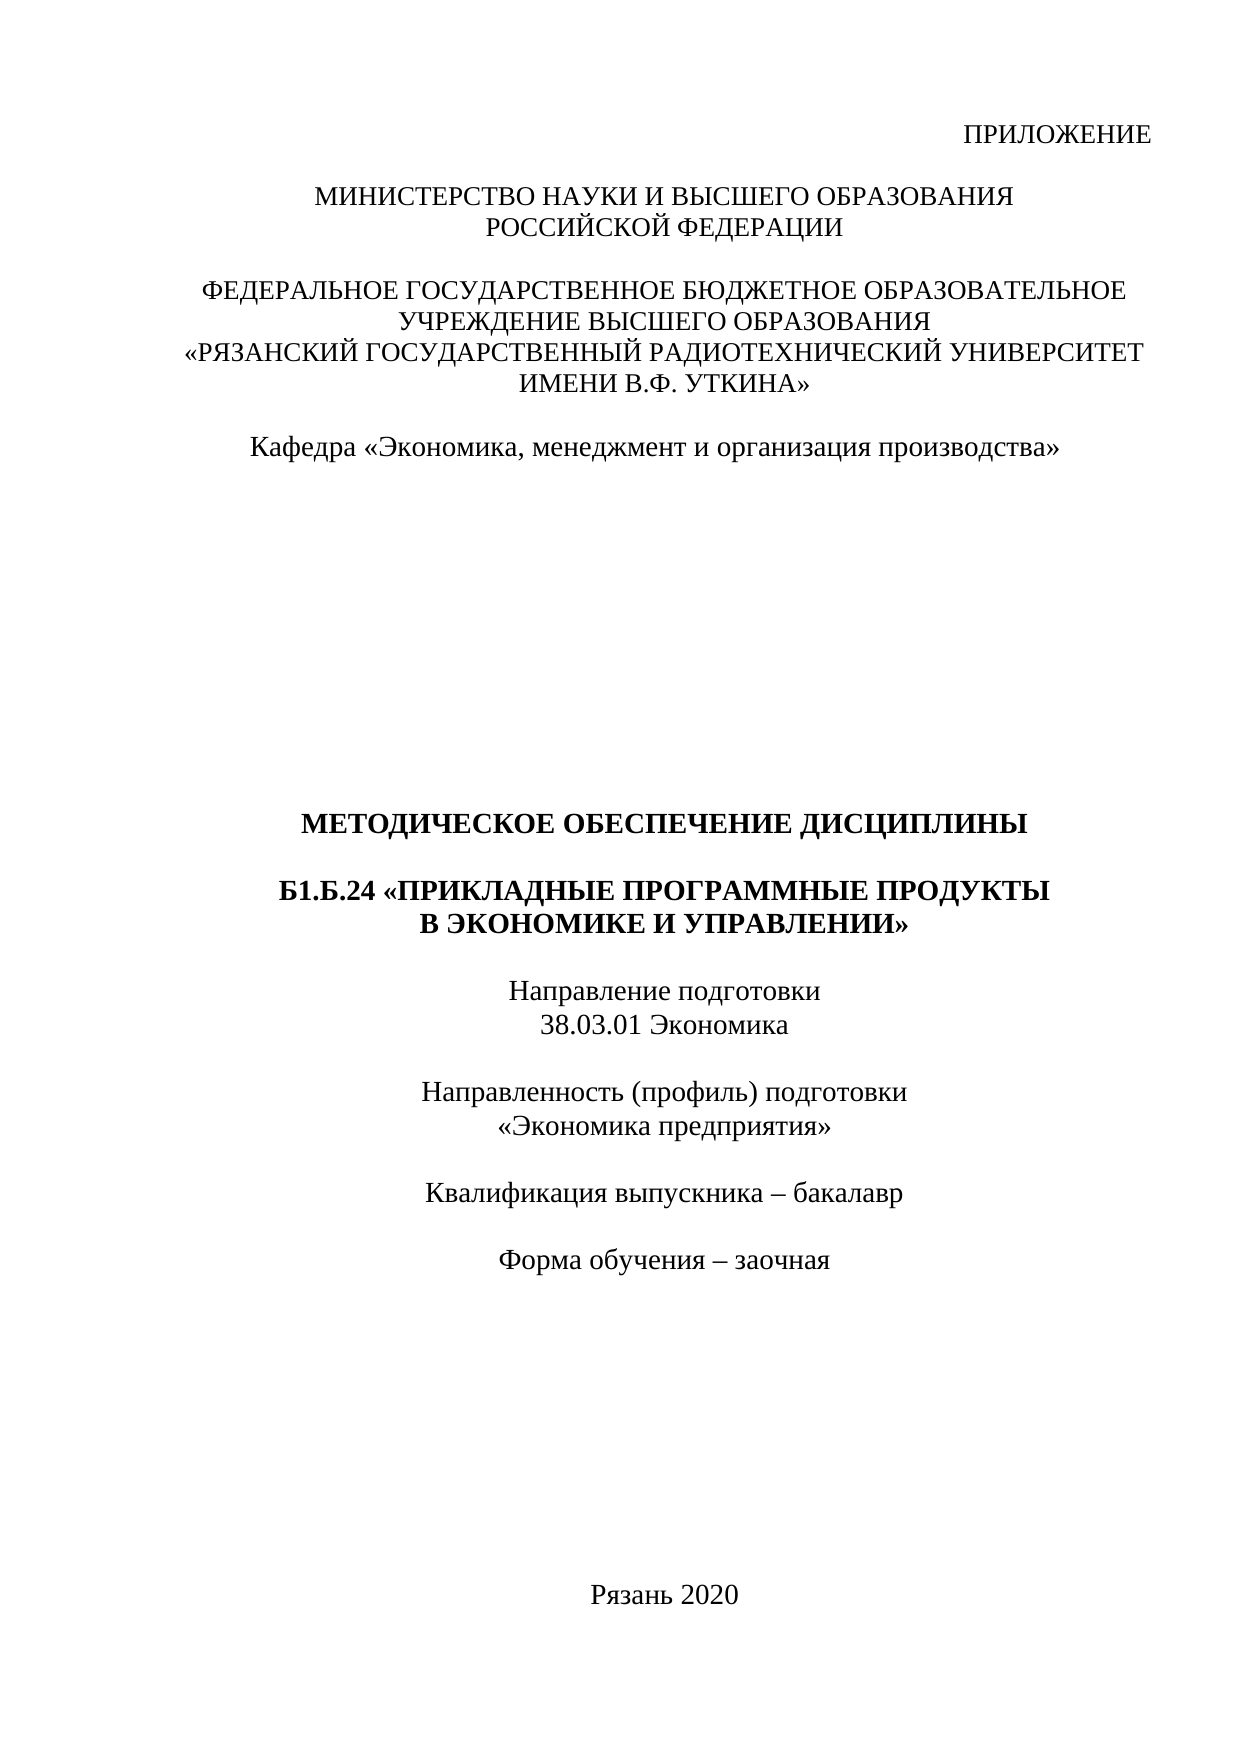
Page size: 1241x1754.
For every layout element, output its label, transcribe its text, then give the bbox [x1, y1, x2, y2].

text РОССИЙСКОЙ ФЕДЕРАЦИИ [177, 212, 1152, 243]
text «РЯЗАНСКИЙ ГОСУДАРСТВЕННЫЙ РАДИОТЕХНИЧЕСКИЙ УНИВЕРСИТЕТ ИМЕНИ В.Ф. УТКИНА» [177, 336, 1152, 398]
text В ЭКОНОМИКЕ И УПРАВЛЕНИИ» [177, 906, 1152, 940]
text Кафедра «Экономика, менеджмент и организация производства» [159, 429, 1152, 463]
text Направление подготовки [177, 973, 1152, 1007]
text ФЕДЕРАЛЬНОЕ ГОСУДАРСТВЕННОЕ БЮДЖЕТНОЕ ОБРАЗОВАТЕЛЬНОЕ УЧРЕЖДЕНИЕ ВЫСШЕГО ОБРАЗОВАНИЯ [177, 274, 1152, 336]
text МИНИСТЕРСТВО НАУКИ И ВЫСШЕГО ОБРАЗОВАНИЯ [177, 180, 1152, 212]
text Форма обучения – заочная [177, 1242, 1152, 1275]
text Рязань 2020 [177, 1577, 1152, 1611]
text Б1.Б.24 «ПРИКЛАДНЫЕ ПРОГРАММНЫЕ ПРОДУКТЫ [177, 873, 1152, 906]
text Направленность (профиль) подготовки [177, 1074, 1152, 1108]
text 38.03.01 Экономика [177, 1007, 1152, 1041]
text ПРИЛОЖЕНИЕ [177, 118, 1152, 149]
text МЕТОДИЧЕСКОЕ ОБЕСПЕЧЕНИЕ ДИСЦИПЛИНЫ [177, 806, 1152, 839]
text «Экономика предприятия» [177, 1108, 1152, 1141]
text Квалификация выпускника – бакалавр [177, 1175, 1152, 1208]
